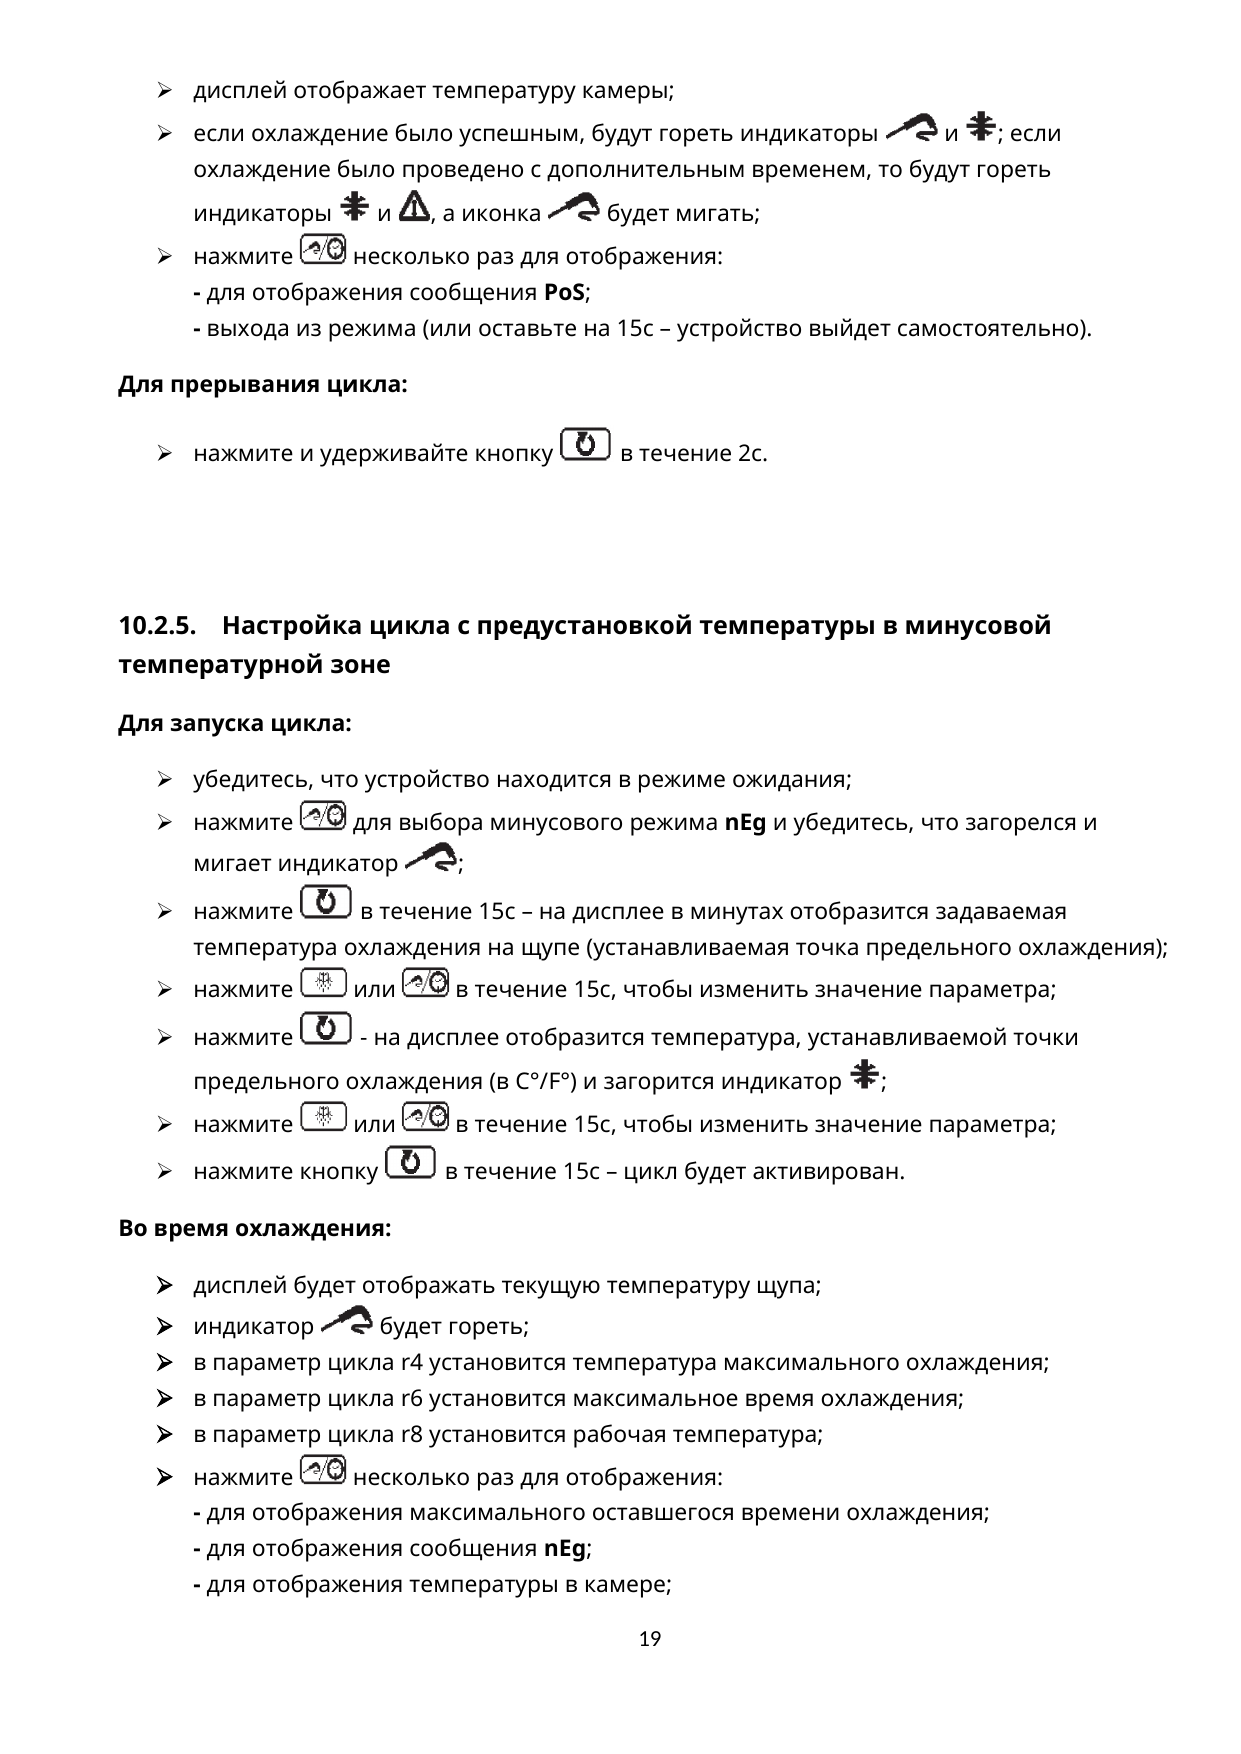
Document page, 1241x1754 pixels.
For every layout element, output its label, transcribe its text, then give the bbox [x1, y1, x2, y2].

list нажмите кнопку в течение 15с – цикл будет активирован. [156, 1143, 1181, 1187]
list - для отображения сообщения nEg; [193, 1532, 1181, 1563]
picture [404, 841, 458, 872]
picture [338, 189, 371, 222]
list нажмите в течение 15с – на дисплее в минутах отобразится задаваемая температура охлаждения на щупе (устанавливаемая точка предельного охлаждения); [156, 883, 1181, 962]
list нажмите для выбора минусового режима nEg и убедитесь, что загорелся и мигает индикатор ; [156, 799, 1181, 878]
list - для отображения сообщения PoS; [193, 276, 1181, 307]
list в параметр цикла r6 установится максимальное время охлаждения; [156, 1382, 1181, 1413]
list - для отображения температуры в камере; [193, 1568, 1181, 1599]
picture [397, 189, 431, 222]
picture [964, 109, 998, 142]
picture [299, 799, 347, 831]
list Настройка цикла с предустановкой температуры в минусовой температурной зоне [118, 607, 1181, 681]
list нажмите - на дисплее отобразится температура, устанавливаемой точки предельного охлаждения (в C°/F°) и загорится индикатор ; [156, 1009, 1181, 1096]
list в параметр цикла r4 установится температура максимального охлаждения; [156, 1346, 1181, 1377]
picture [401, 966, 450, 998]
list индикатор будет гореть; [156, 1305, 1181, 1341]
list убедитесь, что устройство находится в режиме ожидания; [156, 763, 1181, 794]
picture [299, 882, 354, 920]
picture [320, 1304, 374, 1335]
list если охлаждение было успешным, будут гореть индикаторы и ; если охлаждение было проведено с дополнительным временем, то будут гореть индикаторы и , а иконка будет мигать; [156, 110, 1181, 228]
picture [299, 966, 348, 998]
picture [299, 1453, 347, 1485]
text Во время охлаждения: [118, 1212, 1181, 1243]
picture [299, 232, 347, 265]
picture [547, 191, 601, 222]
picture [401, 1100, 450, 1132]
text Для запуска цикла: [118, 706, 1181, 738]
list - для отображения максимального оставшегося времени охлаждения; [193, 1496, 1181, 1528]
list нажмите или в течение 15с, чтобы изменить значение параметра; [156, 967, 1181, 1005]
list дисплей отображает температуру камеры; [156, 74, 1181, 105]
picture [299, 1009, 354, 1046]
list в параметр цикла r8 установится рабочая температура; [156, 1418, 1181, 1449]
list нажмите несколько раз для отображения: [156, 233, 1181, 271]
text Для прерывания цикла: [118, 368, 1181, 399]
picture [559, 425, 614, 462]
picture [885, 112, 939, 142]
picture [299, 1100, 348, 1132]
picture [848, 1057, 881, 1090]
list нажмите несколько раз для отображения: [156, 1454, 1181, 1492]
list нажмите или в течение 15с, чтобы изменить значение параметра; [156, 1101, 1181, 1139]
list дисплей будет отображать текущую температуру щупа; [156, 1269, 1181, 1300]
list нажмите и удерживайте кнопку в течение 2с. [156, 425, 1181, 468]
picture [384, 1143, 439, 1180]
list - выхода из режима (или оставьте на 15с – устройство выйдет самостоятельно). [193, 312, 1181, 343]
